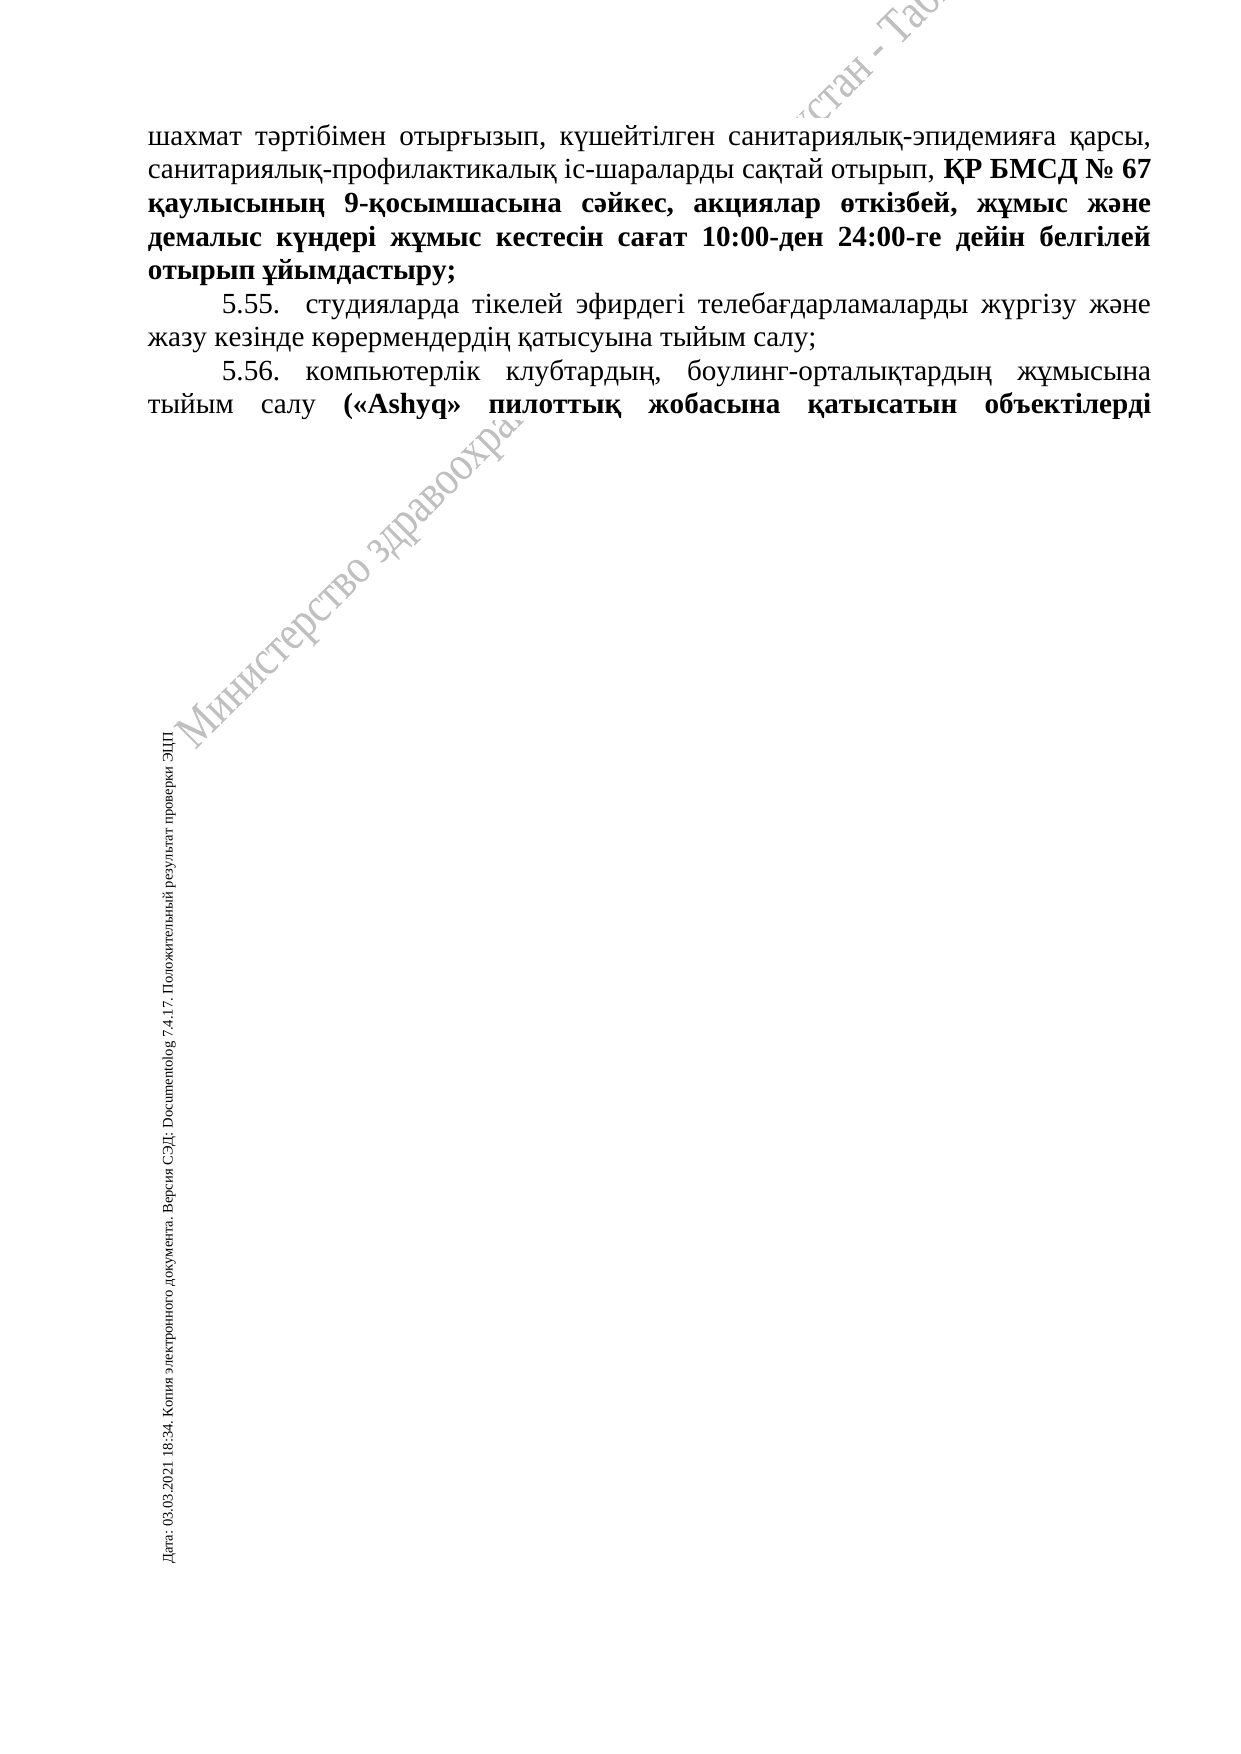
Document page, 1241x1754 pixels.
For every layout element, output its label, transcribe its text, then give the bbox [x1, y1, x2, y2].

text 5.55. студияларда тікелей эфирдегі телебағдарламаларды жүргізу және жазу кезінде көрермендердің қатысуына тыйым салу; [148, 286, 1152, 353]
text 5.56. компьютерлік клубтардың, боулинг-орталықтардың жұмысына тыйым салу («Ashyq» пилоттық жобасына қатысатын объектілерді қоспағанда, олар үшін жұмыс кестесі сағат 12.00-ден 24.00-ге дейін белгіленген, толымдылығы 50% - дан аспаған кезде); [148, 353, 1152, 419]
text 5.54. кинотеатрлардың, кинорумдардың жұмысын отыратын орындар санының 30% -нан аспайтындай етіп толтырылуымен, көрермендерді қатардың ұзындығы бойынша арасында екі кресло қалдырып және қатарлар бойынша шахмат тәртібімен отырғызып, күшейтілген санитариялық-эпидемияға қарсы, санитариялық-профилактикалық іс-шараларды сақтай отырып, ҚР БМСД № 67 қаулысының 9-қосымшасына сәйкес, акциялар өткізбей, жұмыс және демалыс күндері жұмыс кестесін сағат 10:00-ден 24:00-ге дейін белгілей отырып ұйымдастыру; [148, 118, 1152, 286]
